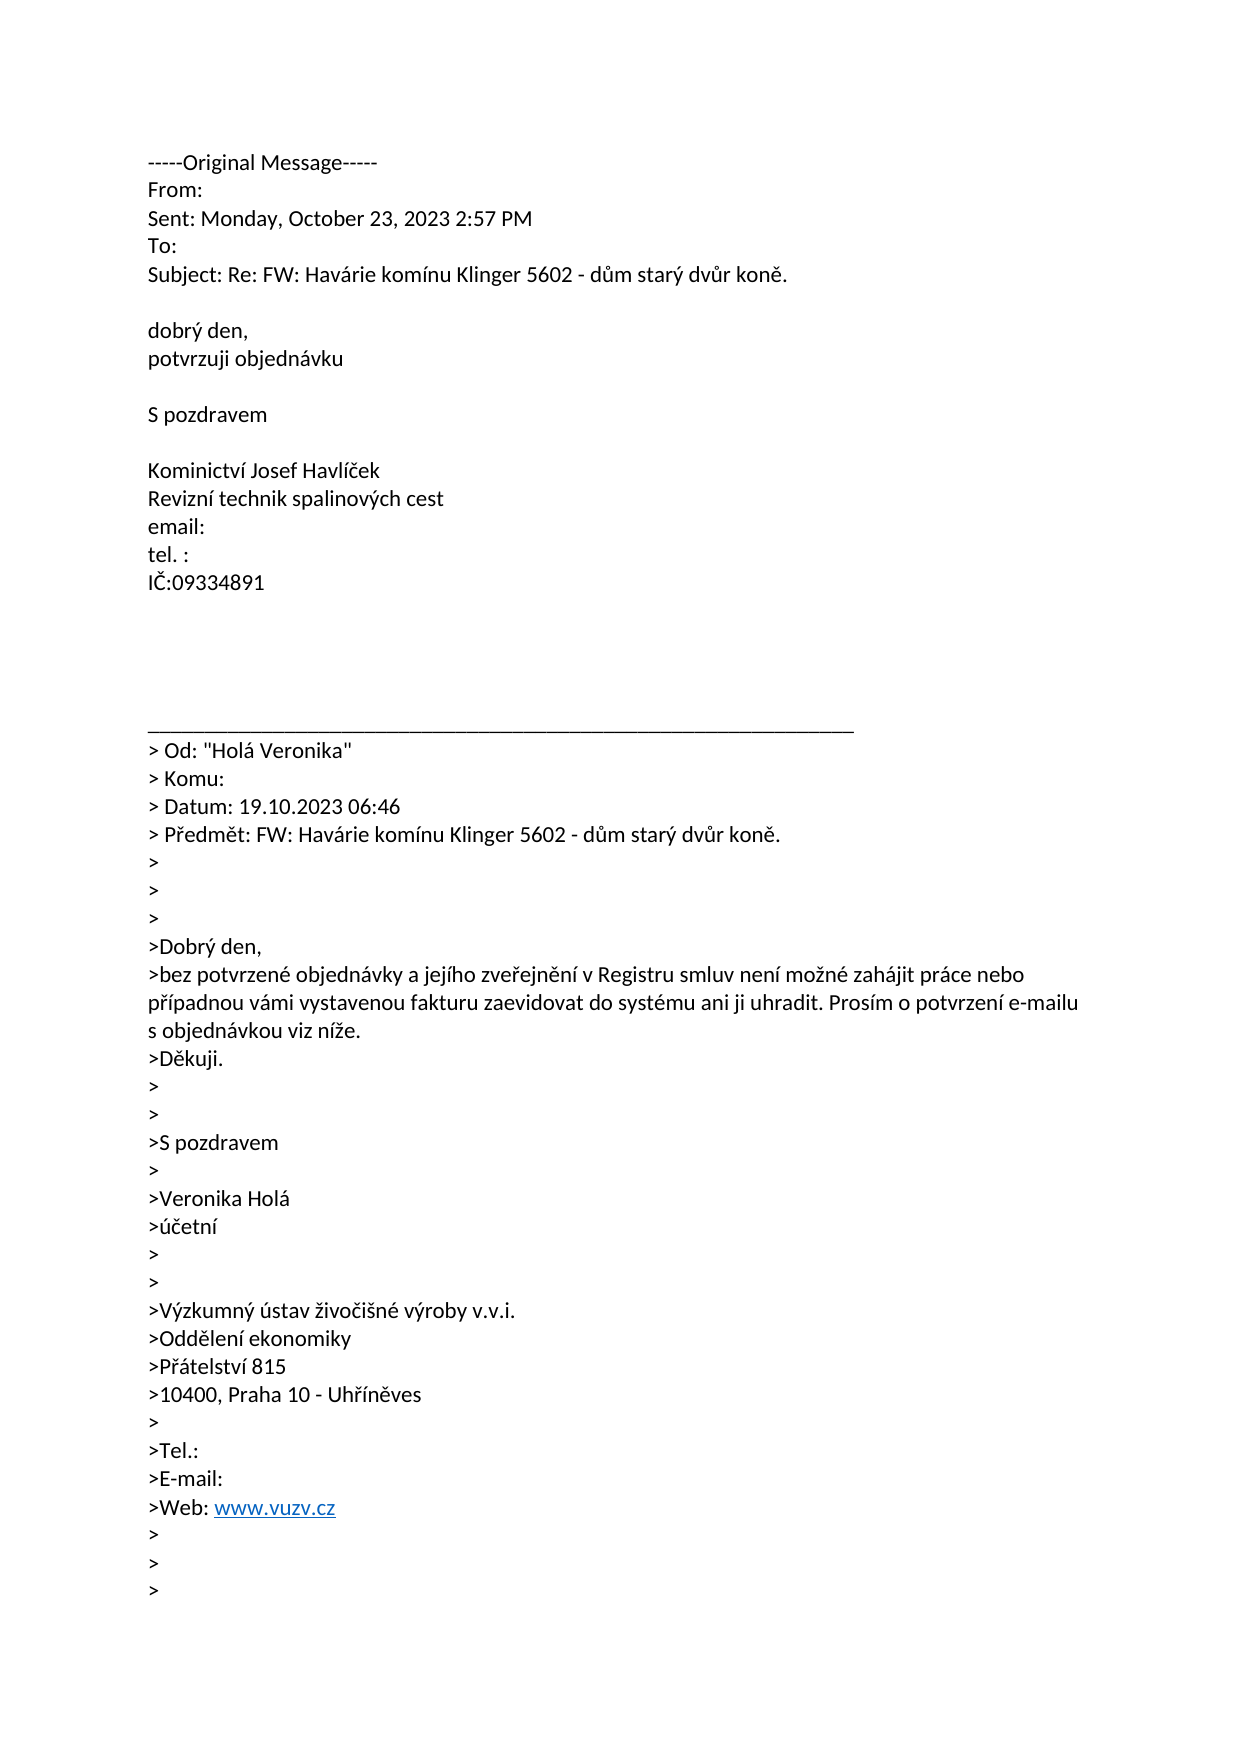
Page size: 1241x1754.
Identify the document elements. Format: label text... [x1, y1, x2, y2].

text Subject: Re: FW: Havárie komínu Klinger 5602 - dům starý dvůr koně. [148, 260, 1093, 288]
text >Dobrý den, [148, 932, 1093, 960]
text To: [148, 232, 1093, 260]
text >Děkuji. [148, 1044, 1093, 1072]
text dobrý den, [148, 316, 1093, 344]
text Kominictví Josef Havlíček [148, 456, 1093, 484]
text >bez potvrzené objednávky a jejího zveřejnění v Registru smluv není možné zahájit práce nebo případnou vámi vystavenou fakturu zaevidovat do systému ani ji uhradit. Prosím o potvrzení e-mailu s objednávkou viz níže. [148, 960, 1093, 1044]
text > Předmět: FW: Havárie komínu Klinger 5602 - dům starý dvůr koně. [148, 820, 1093, 848]
text > [148, 876, 1093, 904]
text >10400, Praha 10 - Uhříněves [148, 1381, 1093, 1408]
text tel. : [148, 540, 1093, 568]
text IČ:09334891 [148, 568, 1093, 596]
text Revizní technik spalinových cest [148, 484, 1093, 512]
text From: [148, 176, 1093, 204]
text > [148, 1549, 1093, 1577]
text >Tel.: [148, 1437, 1093, 1464]
text > [148, 1521, 1093, 1549]
text > Datum: 19.10.2023 06:46 [148, 792, 1093, 820]
text email: [148, 512, 1093, 540]
text > [148, 1072, 1093, 1100]
text >Oddělení ekonomiky [148, 1324, 1093, 1352]
text Sent: Monday, October 23, 2023 2:57 PM [148, 204, 1093, 232]
text potvrzuji objednávku [148, 344, 1093, 372]
text > Komu: [148, 764, 1093, 792]
text >účetní [148, 1212, 1093, 1240]
text >Výzkumný ústav živočišné výroby v.v.i. [148, 1296, 1093, 1324]
text ______________________________________________________________ [148, 708, 1093, 736]
text > [148, 1156, 1093, 1184]
text > Od: "Holá Veronika" [148, 736, 1093, 764]
text > [148, 1577, 1093, 1605]
text S pozdravem [148, 400, 1093, 428]
text >S pozdravem [148, 1128, 1093, 1156]
text >Veronika Holá [148, 1184, 1093, 1212]
text > [148, 1240, 1093, 1268]
text >E-mail: [148, 1464, 1093, 1493]
text > [148, 1408, 1093, 1437]
text > [148, 1268, 1093, 1296]
text -----Original Message----- [148, 148, 1093, 176]
text > [148, 848, 1093, 876]
text > [148, 904, 1093, 932]
text >Přátelství 815 [148, 1352, 1093, 1381]
text >Web: www.vuzv.cz [148, 1493, 1093, 1521]
text > [148, 1100, 1093, 1128]
